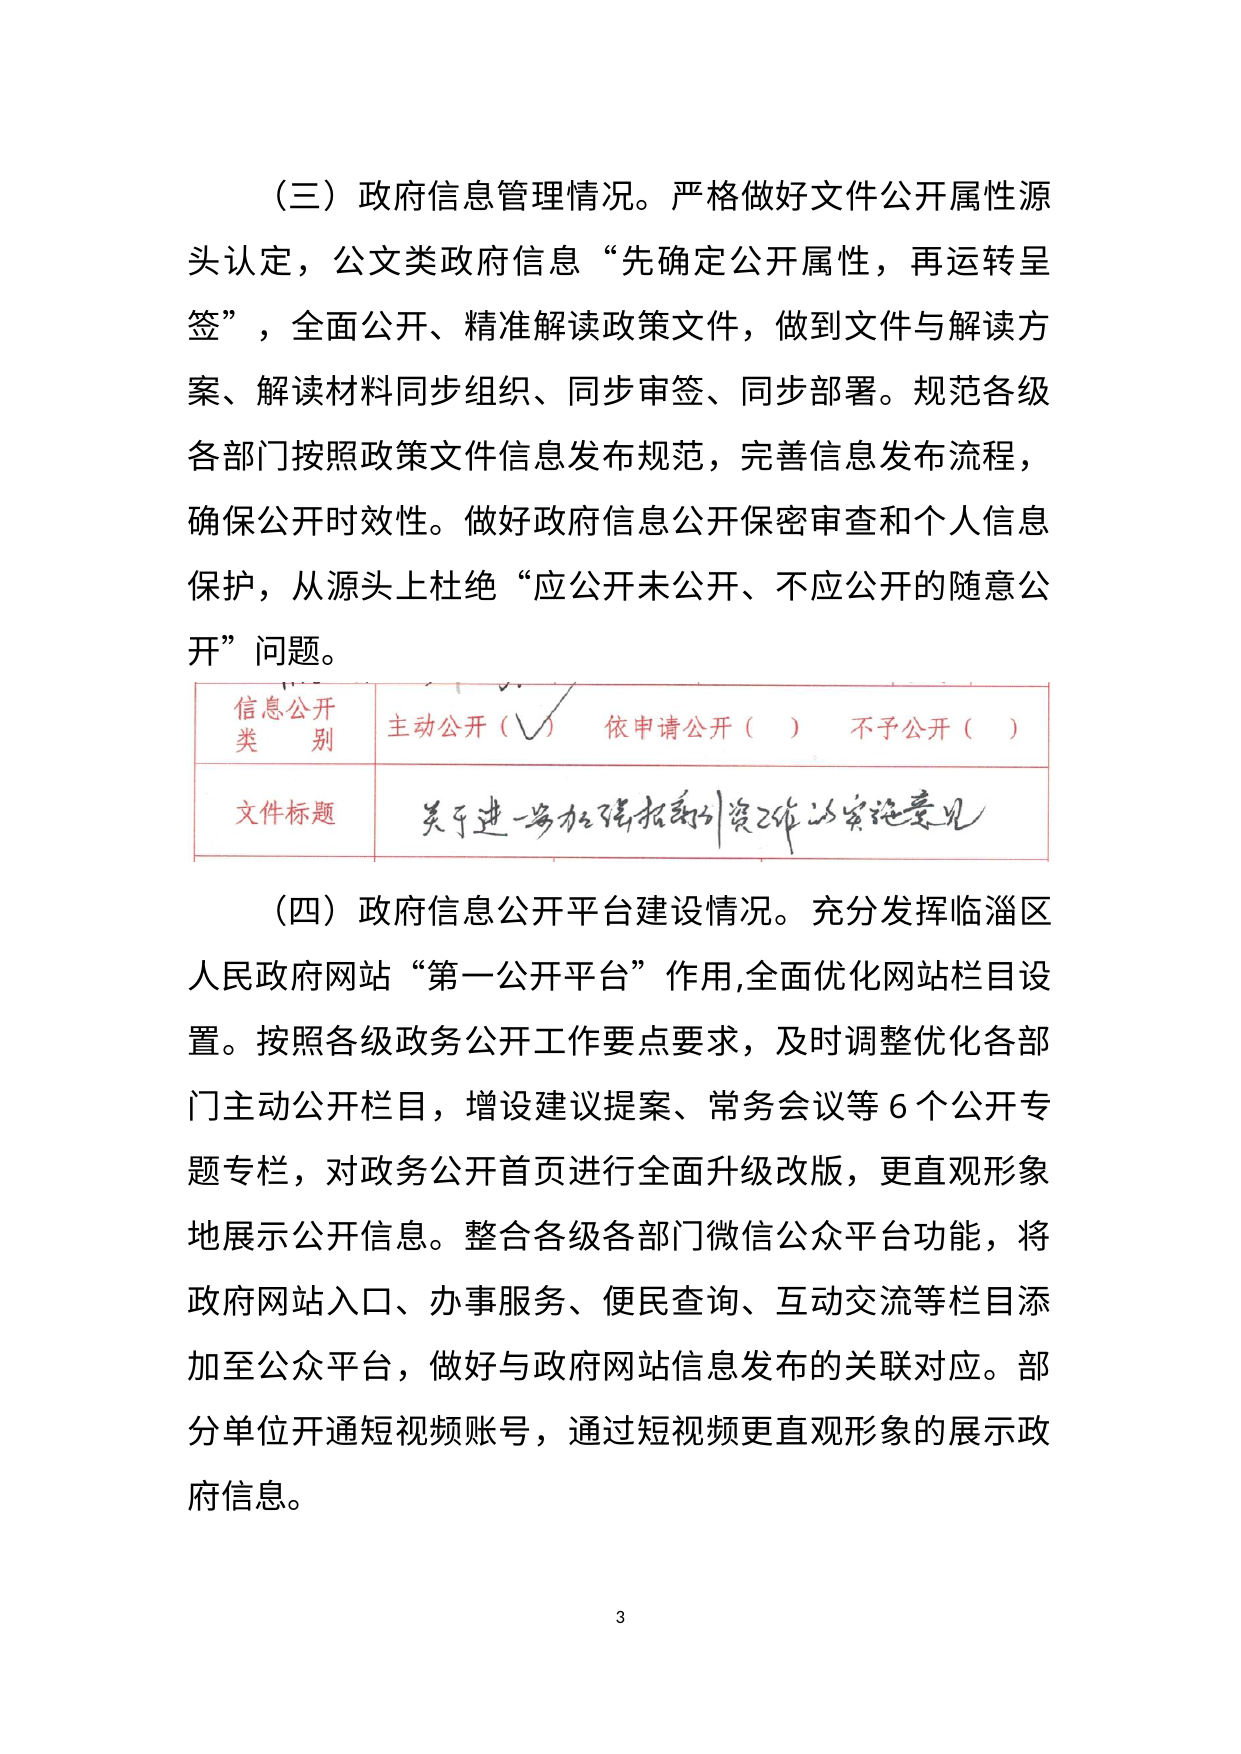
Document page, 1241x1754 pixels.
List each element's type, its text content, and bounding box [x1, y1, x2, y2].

text （四）政府信息公开平台建设情况。充分发挥临淄区人民政府网站“第一公开平台”作用,全面优化网站栏目设置。按照各级政务公开工作要点要求，及时调整优化各部门主动公开栏目，增设建议提案、常务会议等6个公开专题专栏，对政务公开首页进行全面升级改版，更直观形象地展示公开信息。整合各级各部门微信公众平台功能，将政府网站入口、办事服务、便民查询、互动交流等栏目添加至公众平台，做好与政府网站信息发布的关联对应。部分单位开通短视频账号，通过短视频更直观形象的展示政府信息。 [187, 877, 1053, 1527]
text （三）政府信息管理情况。严格做好文件公开属性源头认定，公文类政府信息“先确定公开属性，再运转呈签”，全面公开、精准解读政策文件，做到文件与解读方案、解读材料同步组织、同步审签、同步部署。规范各级各部门按照政策文件信息发布规范，完善信息发布流程，确保公开时效性。做好政府信息公开保密审查和个人信息保护，从源头上杜绝“应公开未公开、不应公开的随意公开”问题。 [187, 162, 1053, 682]
picture [187, 682, 1053, 862]
